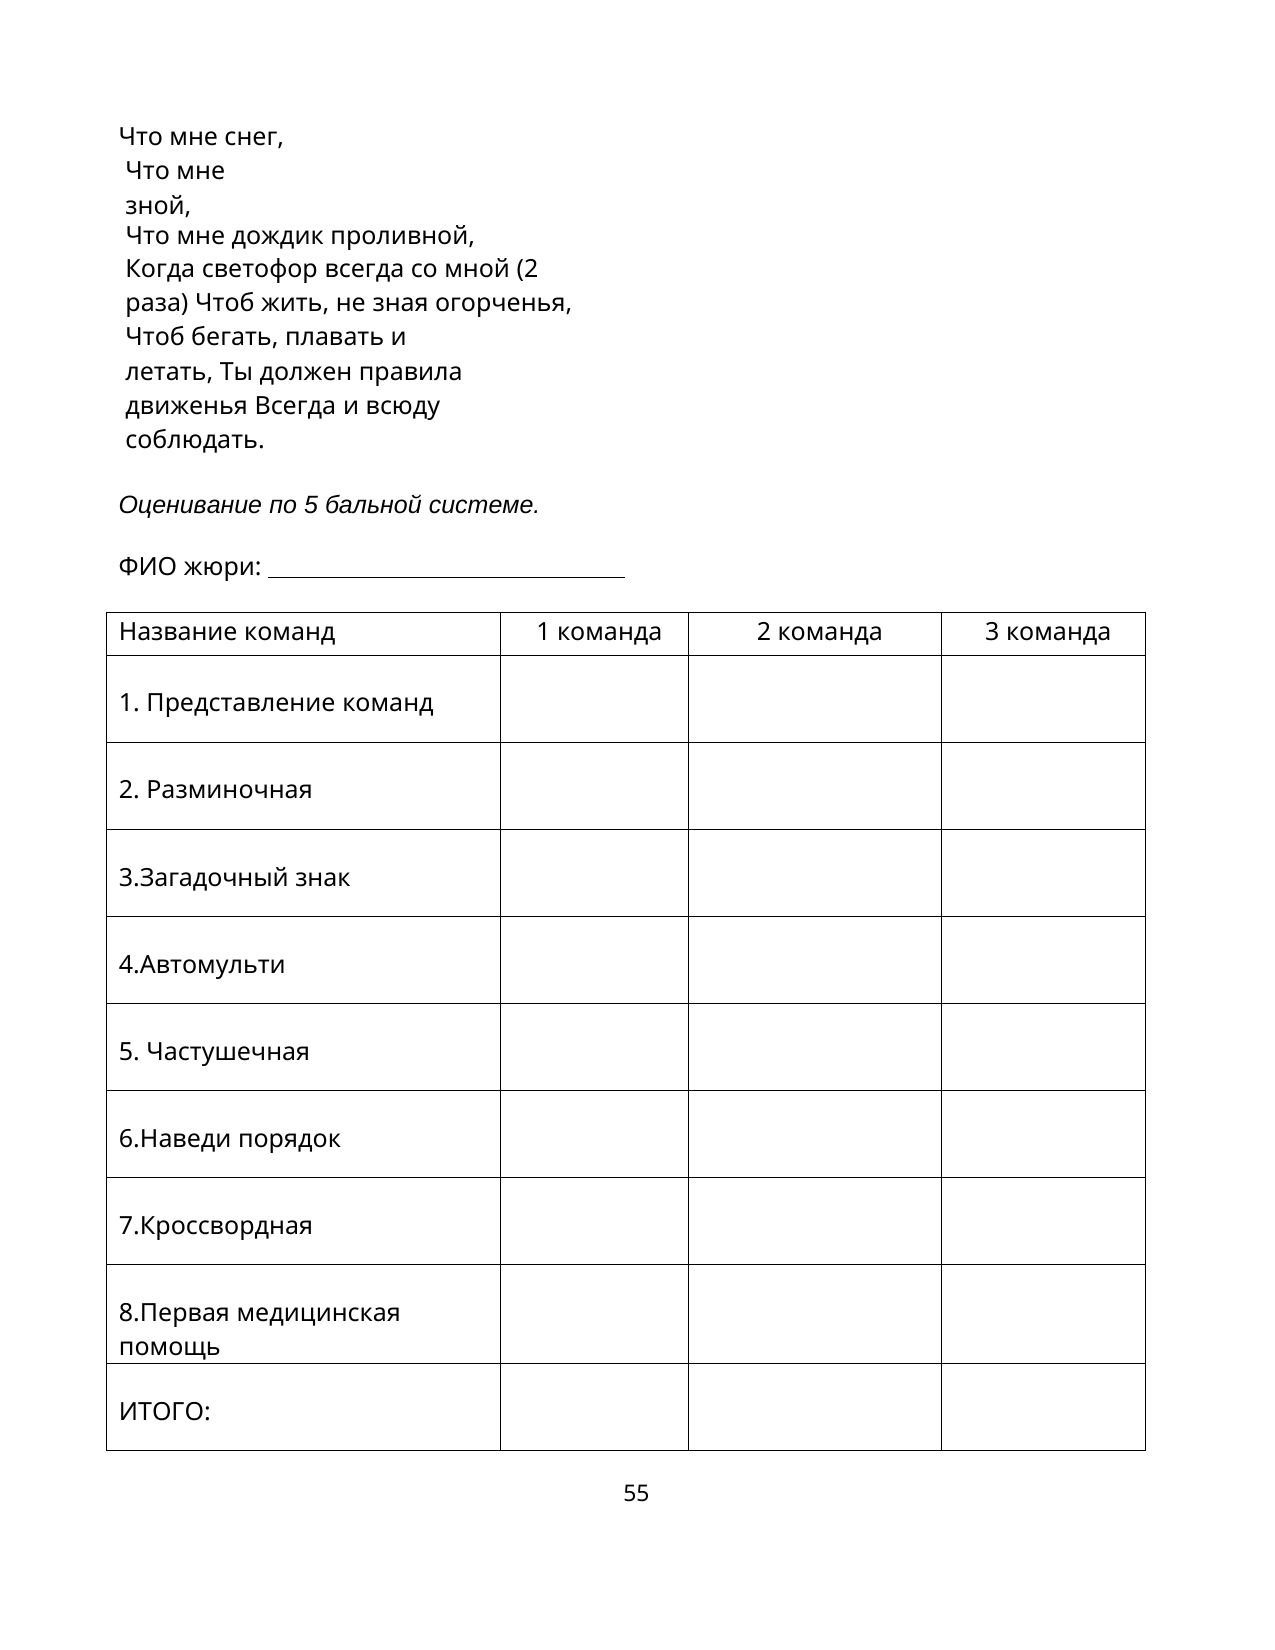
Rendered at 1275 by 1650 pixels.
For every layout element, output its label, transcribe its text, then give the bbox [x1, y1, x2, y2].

table_cell ИТОГО: [107, 1364, 500, 1450]
table_cell 5. Частушечная [107, 1004, 500, 1090]
text Чтоб бегать, плавать и летать, Ты должен правила движенья Всегда и всюду соблюдать. [125, 319, 487, 456]
table_cell [942, 1004, 1145, 1090]
table_cell [501, 1178, 688, 1264]
table_cell 4.Автомульти [107, 917, 500, 1003]
table_cell [689, 743, 941, 828]
table_cell [942, 656, 1145, 742]
table_cell [689, 656, 941, 742]
table_cell [501, 830, 688, 916]
table_cell [942, 1364, 1145, 1450]
table_cell [942, 1265, 1145, 1363]
table_header 1 команда [501, 613, 688, 654]
table_cell [689, 917, 941, 1003]
table_cell [501, 656, 688, 742]
table_cell [501, 1091, 688, 1177]
table_cell [689, 1178, 941, 1264]
table_header Название команд [107, 613, 500, 654]
table_cell [501, 743, 688, 828]
text Оценивание по 5 бальной системе. [118, 490, 1210, 519]
text ФИО жюри: [118, 548, 1210, 582]
table_cell 7.Кроссвордная [107, 1178, 500, 1264]
table_cell [689, 1364, 941, 1450]
table_cell [942, 743, 1145, 828]
table_cell 2. Разминочная [107, 743, 500, 828]
table_cell 3.Загадочный знак [107, 830, 500, 916]
table_cell [942, 1091, 1145, 1177]
table_cell [501, 1364, 688, 1450]
table_cell [501, 1265, 688, 1363]
table_cell [689, 1004, 941, 1090]
table_cell 1. Представление команд [107, 656, 500, 742]
table_cell [501, 917, 688, 1003]
table_header 2 команда [689, 613, 941, 654]
table_cell [942, 1178, 1145, 1264]
text Что мне дождик проливной, [125, 222, 1210, 250]
table_cell [689, 1265, 941, 1363]
text Когда светофор всегда со мной (2 раза) Чтоб жить, не зная огорченья, [125, 250, 593, 319]
table_cell [501, 1004, 688, 1090]
table_cell 6.Наведи порядок [107, 1091, 500, 1177]
table_cell [689, 1091, 941, 1177]
table_cell [942, 830, 1145, 916]
table_cell 8.Первая медицинская помощь [107, 1265, 500, 1363]
text Что мне снег, Что мне зной, [118, 118, 287, 221]
table_header 3 команда [942, 613, 1145, 654]
table_cell [689, 830, 941, 916]
table_cell [942, 917, 1145, 1003]
